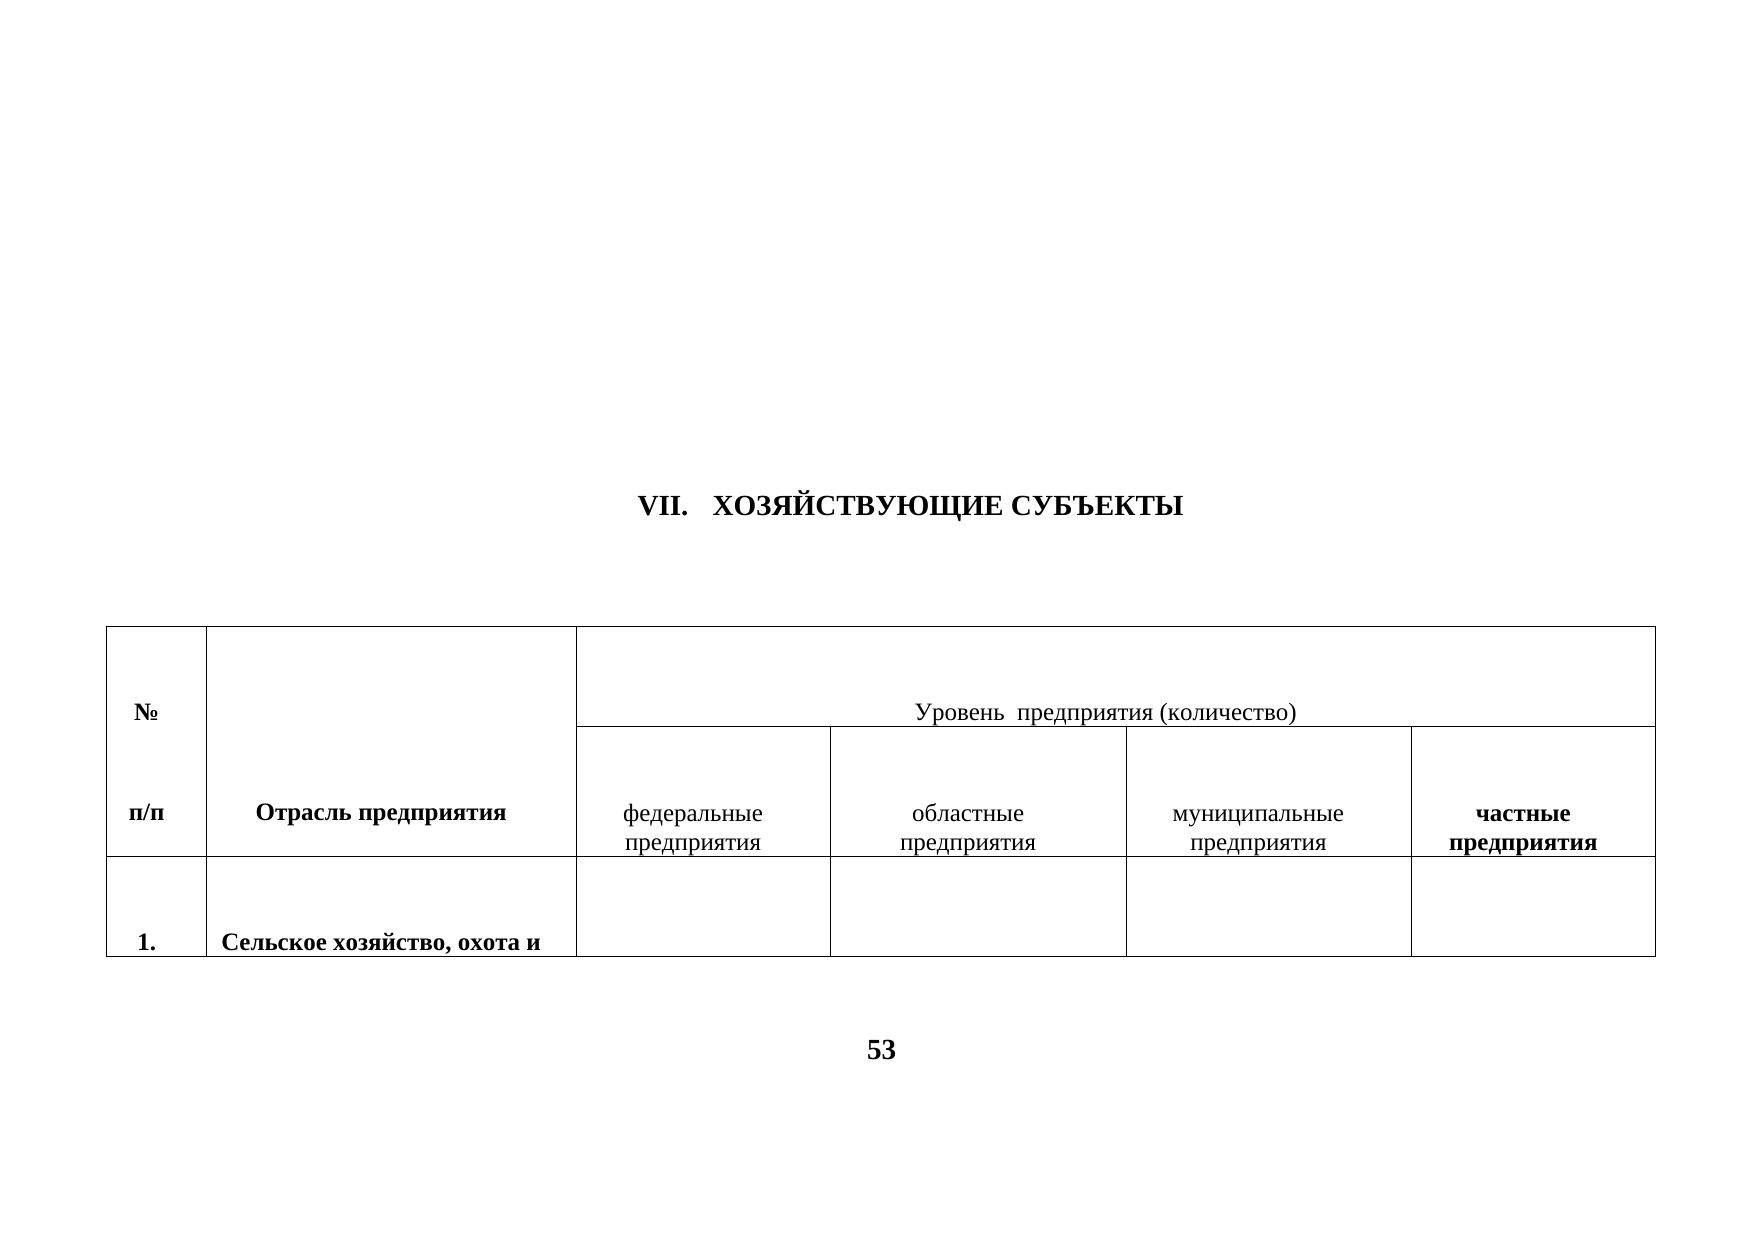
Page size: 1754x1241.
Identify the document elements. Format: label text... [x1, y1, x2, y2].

table_cell [1127, 857, 1411, 956]
table_cell федеральные предприятия [577, 727, 830, 856]
table_cell областные предприятия [831, 727, 1126, 856]
table_cell частные предприятия [1412, 727, 1655, 856]
table_header Отрасль предприятия [207, 627, 576, 856]
table_cell [1412, 857, 1655, 956]
table_header Уровень предприятия (количество) [577, 627, 1655, 726]
list ХОЗЯЙСТВУЮЩИЕ СУБЪЕКТЫ [156, 488, 1665, 521]
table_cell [207, 857, 576, 956]
table_cell 1. [107, 857, 206, 956]
table_cell [577, 857, 830, 956]
table_cell [831, 857, 1126, 956]
table_header № п/п [107, 627, 206, 856]
table_cell муниципальные предприятия [1127, 727, 1411, 856]
